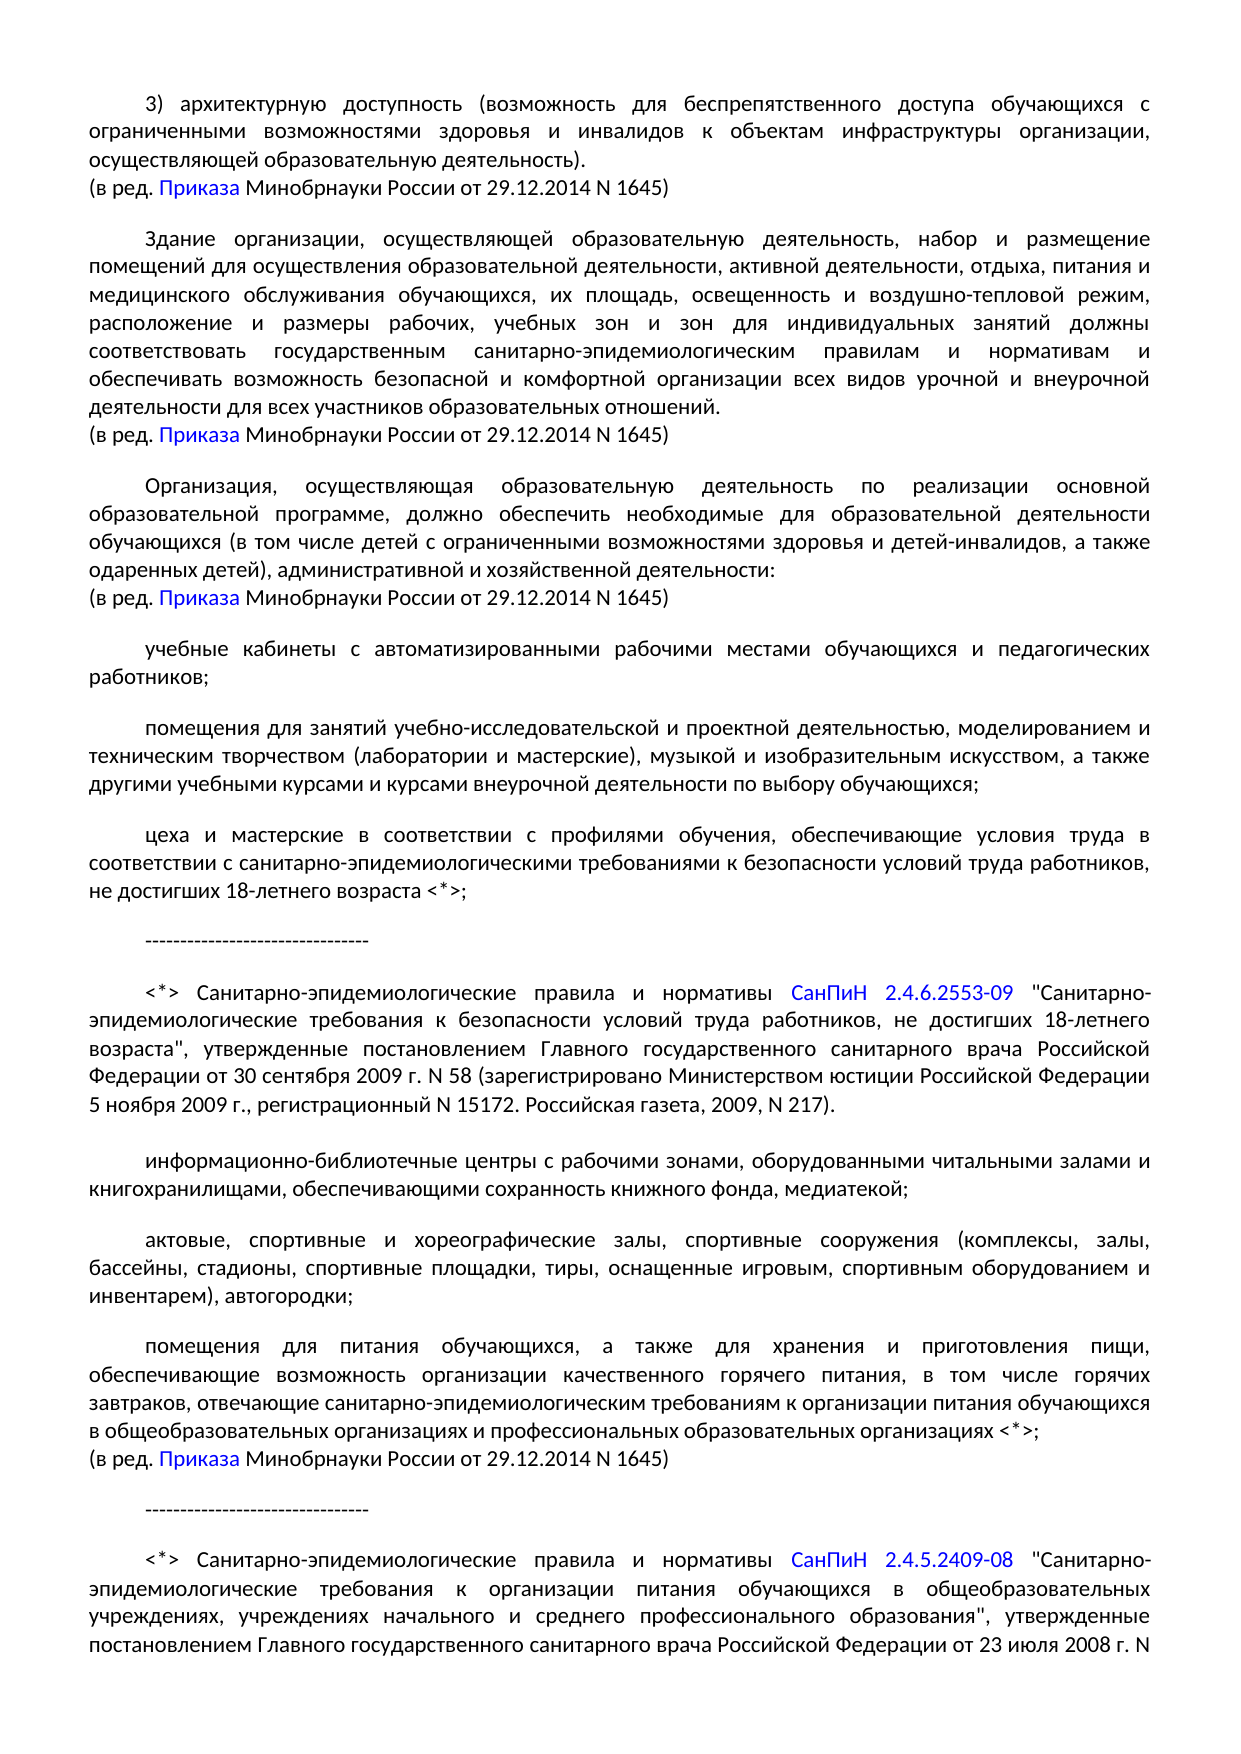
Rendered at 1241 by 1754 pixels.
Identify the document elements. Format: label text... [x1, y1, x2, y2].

text <*> Санитарно-эпидемиологические правила и нормативы СанПиН 2.4.6.2553-09 "Санитарно-эпидемиологические требования к безопасности условий труда работников, не достигших 18-летнего возраста", утвержденные постановлением Главного государственного санитарного врача Российской Федерации от 30 сентября 2009 г. N 58 (зарегистрировано Министерством юстиции Российской Федерации 5 ноября 2009 г., регистрационный N 15172. Российская газета, 2009, N 217). [89, 978, 1152, 1118]
text (в ред. Приказа Минобрнауки России от 29.12.2014 N 1645) [89, 1444, 1152, 1472]
text цеха и мастерские в соответствии с профилями обучения, обеспечивающие условия труда в соответствии с санитарно-эпидемиологическими требованиями к безопасности условий труда работников, не достигших 18-летнего возраста <*>; [89, 820, 1152, 904]
text 3) архитектурную доступность (возможность для беспрепятственного доступа обучающихся с ограниченными возможностями здоровья и инвалидов к объектам инфраструктуры организации, осуществляющей образовательную деятельность). [89, 89, 1152, 173]
text -------------------------------- [89, 927, 1152, 955]
text учебные кабинеты с автоматизированными рабочими местами обучающихся и педагогических работников; [89, 634, 1152, 690]
text актовые, спортивные и хореографические залы, спортивные сооружения (комплексы, залы, бассейны, стадионы, спортивные площадки, тиры, оснащенные игровым, спортивным оборудованием и инвентарем), автогородки; [89, 1225, 1152, 1309]
text помещения для занятий учебно-исследовательской и проектной деятельностью, моделированием и техническим творчеством (лаборатории и мастерские), музыкой и изобразительным искусством, а также другими учебными курсами и курсами внеурочной деятельности по выбору обучающихся; [89, 713, 1152, 797]
text (в ред. Приказа Минобрнауки России от 29.12.2014 N 1645) [89, 173, 1152, 201]
text -------------------------------- [89, 1495, 1152, 1523]
text (в ред. Приказа Минобрнауки России от 29.12.2014 N 1645) [89, 420, 1152, 448]
text помещения для питания обучающихся, а также для хранения и приготовления пищи, обеспечивающие возможность организации качественного горячего питания, в том числе горячих завтраков, отвечающие санитарно-эпидемиологическим требованиям к организации питания обучающихся в общеобразовательных организациях и профессиональных образовательных организациях <*>; [89, 1332, 1152, 1444]
text (в ред. Приказа Минобрнауки России от 29.12.2014 N 1645) [89, 583, 1152, 611]
text информационно-библиотечные центры с рабочими зонами, оборудованными читальными залами и книгохранилищами, обеспечивающими сохранность книжного фонда, медиатекой; [89, 1146, 1152, 1202]
text Здание организации, осуществляющей образовательную деятельность, набор и размещение помещений для осуществления образовательной деятельности, активной деятельности, отдыха, питания и медицинского обслуживания обучающихся, их площадь, освещенность и воздушно-тепловой режим, расположение и размеры рабочих, учебных зон и зон для индивидуальных занятий должны соответствовать государственным санитарно-эпидемиологическим правилам и нормативам и обеспечивать возможность безопасной и комфортной организации всех видов урочной и внеурочной деятельности для всех участников образовательных отношений. [89, 224, 1152, 420]
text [89, 1546, 1152, 1658]
text Организация, осуществляющая образовательную деятельность по реализации основной образовательной программе, должно обеспечить необходимые для образовательной деятельности обучающихся (в том числе детей с ограниченными возможностями здоровья и детей-инвалидов, а также одаренных детей), административной и хозяйственной деятельности: [89, 471, 1152, 583]
